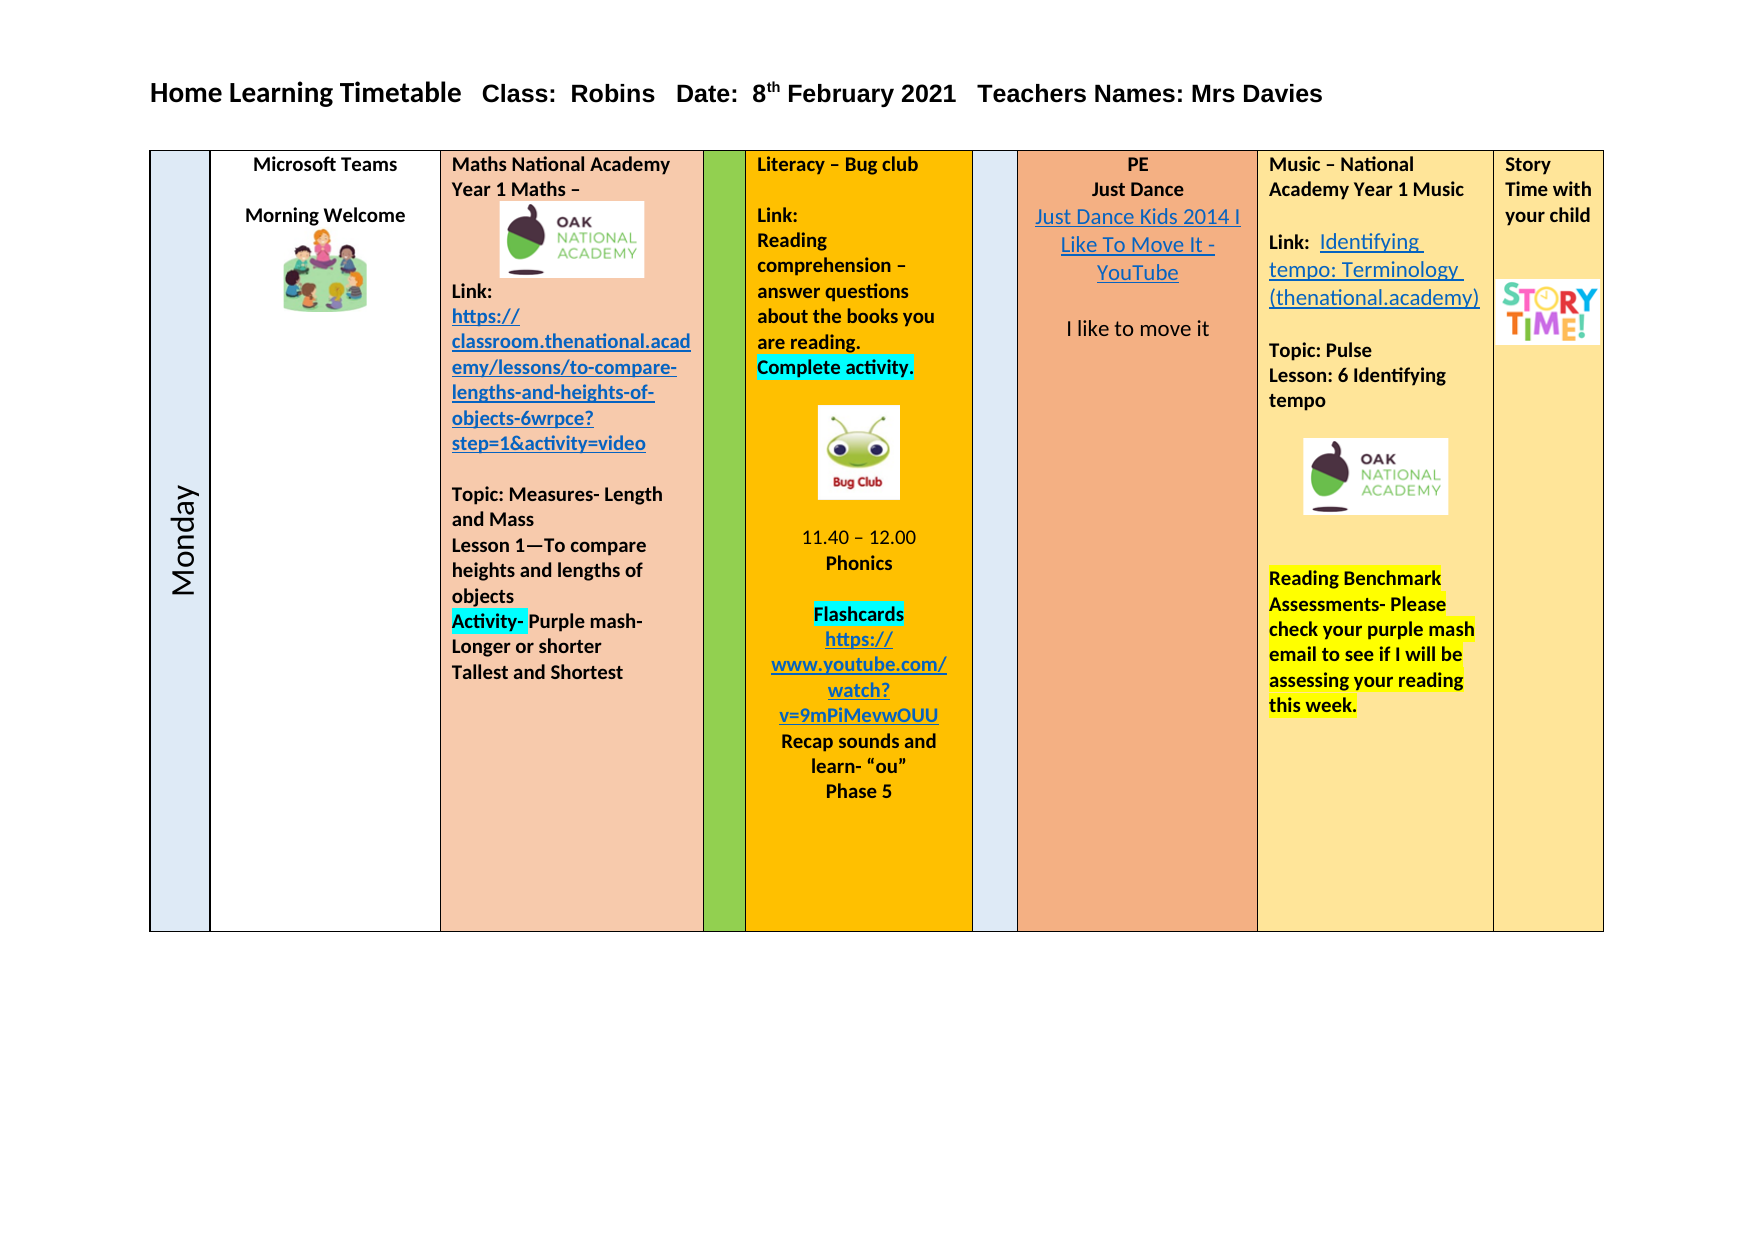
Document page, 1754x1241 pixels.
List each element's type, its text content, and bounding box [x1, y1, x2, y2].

table_cell Literacy – Bug club Link: Reading comprehension – answer questions about the books you are reading. Complete activity. 11.40 – 12.00 Phonics Flashcards https://www.youtube.com/watch?v=9mPiMevwOUU Recap sounds and learn- “ou” Phase 5 [746, 151, 972, 931]
picture [1303, 438, 1449, 515]
table_cell PE Just Dance Just Dance Kids 2014 I Like To Move It - YouTube I like to move it [1018, 151, 1257, 931]
table_cell Maths National Academy Year 1 Maths – Link: https://classroom.thenational.academy/lessons/to-compare-lengths-and-heights-of-objects-6wrpce?step=1&activity=video Topic: Measures- Length and Mass Lesson 1—To compare heights and lengths of objects Activity- Purple mash- Longer or shorter Tallest and Shortest [441, 151, 703, 931]
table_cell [1494, 151, 1603, 931]
picture [283, 227, 367, 312]
table_cell Music – National Academy Year 1 Music Link: Identifying tempo: Terminology (thenational.academy) Topic: Pulse Lesson: 6 Identifying tempo Reading Benchmark Assessments- Please check your purple mash email to see if I will be assessing your reading this week. [1258, 151, 1493, 931]
picture [1495, 279, 1601, 345]
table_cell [973, 151, 1017, 931]
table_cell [211, 151, 440, 931]
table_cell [704, 151, 745, 931]
picture [499, 201, 645, 278]
picture [817, 405, 900, 500]
table_cell Monday [151, 151, 209, 931]
